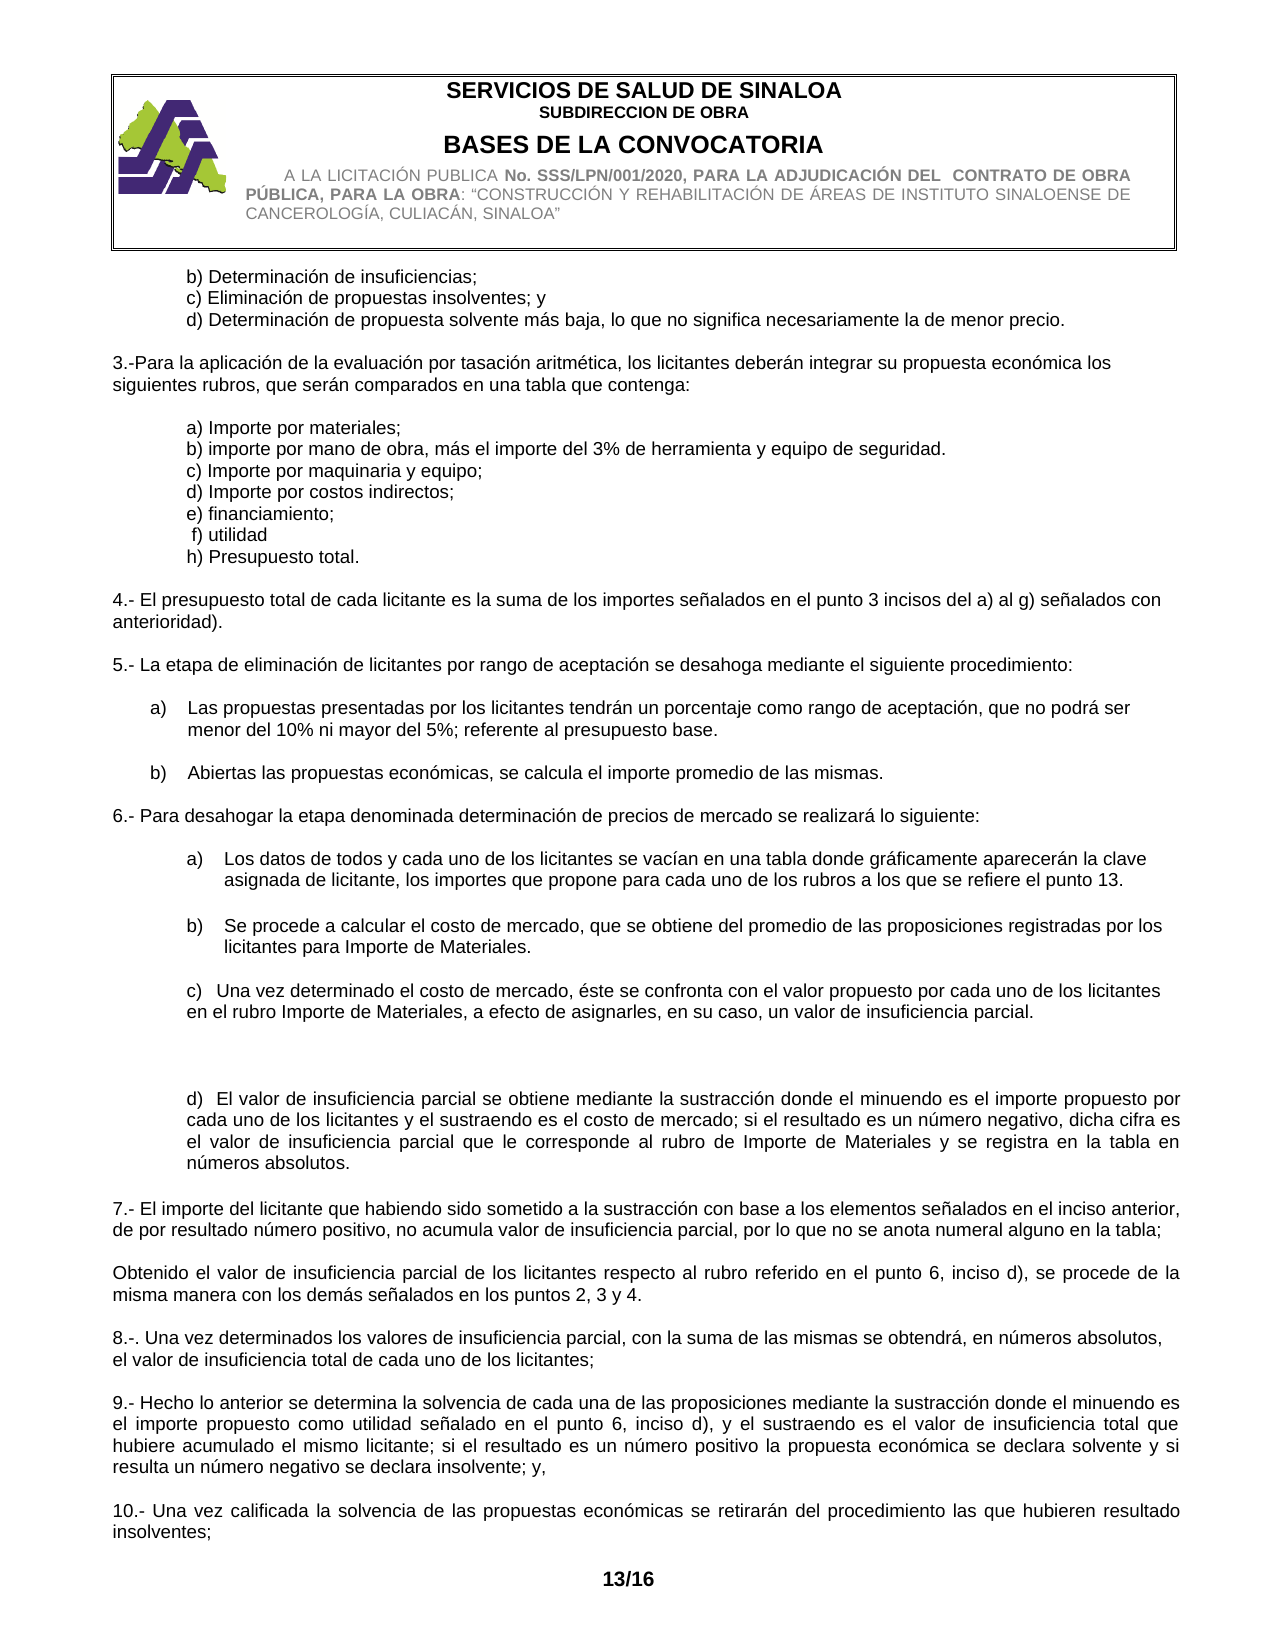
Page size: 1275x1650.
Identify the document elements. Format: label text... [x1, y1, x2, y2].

text 5.- La etapa de eliminación de licitantes por rango de aceptación se desahoga mediante el siguiente procedimiento: [112, 654, 1181, 675]
list Una vez determinado el costo de mercado, éste se confronta con el valor propuesto por cada uno de los licitantes en el rubro Importe de Materiales, a efecto de asignarles, en su caso, un valor de insuficiencia parcial. [186, 979, 1181, 1023]
list Las propuestas presentadas por los licitantes tendrán un porcentaje como rango de aceptación, que no podrá ser menor del 10% ni mayor del 5%; referente al presupuesto base. [150, 697, 1181, 740]
list Abiertas las propuestas económicas, se calcula el importe promedio de las mismas. [150, 761, 1181, 783]
text d) Importe por costos indirectos; [112, 481, 1181, 503]
text b) Determinación de insuficiencias; [112, 266, 1181, 287]
text d) Determinación de propuesta solvente más baja, lo que no significa necesariamente la de menor precio. [112, 309, 1181, 330]
text 3.-Para la aplicación de la evaluación por tasación aritmética, los licitantes deberán integrar su propuesta económica los siguientes rubros, que serán comparados en una tabla que contenga: [112, 352, 1181, 395]
text a) Importe por materiales; [112, 416, 1181, 438]
picture [118, 100, 227, 194]
text c) Importe por maquinaria y equipo; [112, 459, 1181, 481]
text 7.- El importe del licitante que habiendo sido sometido a la sustracción con base a los elementos señalados en el inciso anterior, de por resultado número positivo, no acumula valor de insuficiencia parcial, por lo que no se anota numeral alguno en la tabla; [112, 1197, 1181, 1241]
text e) financiamiento; [112, 503, 1181, 524]
text 9.- Hecho lo anterior se determina la solvencia de cada una de las proposiciones mediante la sustracción donde el minuendo es el importe propuesto como utilidad señalado en el punto 6, inciso d), y el sustraendo es el valor de insuficiencia total que hubiere acumulado el mismo licitante; si el resultado es un número positivo la propuesta económica se declara solvente y si resulta un número negativo se declara insolvente; y, [112, 1392, 1181, 1478]
text c) Eliminación de propuestas insolventes; y [112, 287, 1181, 309]
list Los datos de todos y cada uno de los licitantes se vacían en una tabla donde gráficamente aparecerán la clave asignada de licitante, los importes que propone para cada uno de los rubros a los que se refiere el punto 13. [186, 848, 1181, 891]
list Se procede a calcular el costo de mercado, que se obtiene del promedio de las proposiciones registradas por los licitantes para Importe de Materiales. [186, 915, 1181, 958]
text 6.- Para desahogar la etapa denominada determinación de precios de mercado se realizará lo siguiente: [112, 804, 1181, 826]
text h) Presupuesto total. [186, 546, 1181, 567]
text 8.-. Una vez determinados los valores de insuficiencia parcial, con la suma de las mismas se obtendrá, en números absolutos, el valor de insuficiencia total de cada uno de los licitantes; [112, 1327, 1181, 1370]
text 10.- Una vez calificada la solvencia de las propuestas económicas se retirarán del procedimiento las que hubieren resultado insolventes; [112, 1499, 1181, 1542]
text Obtenido el valor de insuficiencia parcial de los licitantes respecto al rubro referido en el punto 6, inciso d), se procede de la misma manera con los demás señalados en los puntos 2, 3 y 4. [112, 1262, 1181, 1305]
text b) importe por mano de obra, más el importe del 3% de herramienta y equipo de seguridad. [112, 438, 1181, 459]
text f) utilidad [112, 524, 1181, 546]
list El valor de insuficiencia parcial se obtiene mediante la sustracción donde el minuendo es el importe propuesto por cada uno de los licitantes y el sustraendo es el costo de mercado; si el resultado es un número negativo, dicha cifra es el valor de insuficiencia parcial que le corresponde al rubro de Importe de Materiales y se registra en la tabla en números absolutos. [186, 1087, 1181, 1173]
text 4.- El presupuesto total de cada licitante es la suma de los importes señalados en el punto 3 incisos del a) al g) señalados con anterioridad). [112, 589, 1181, 632]
